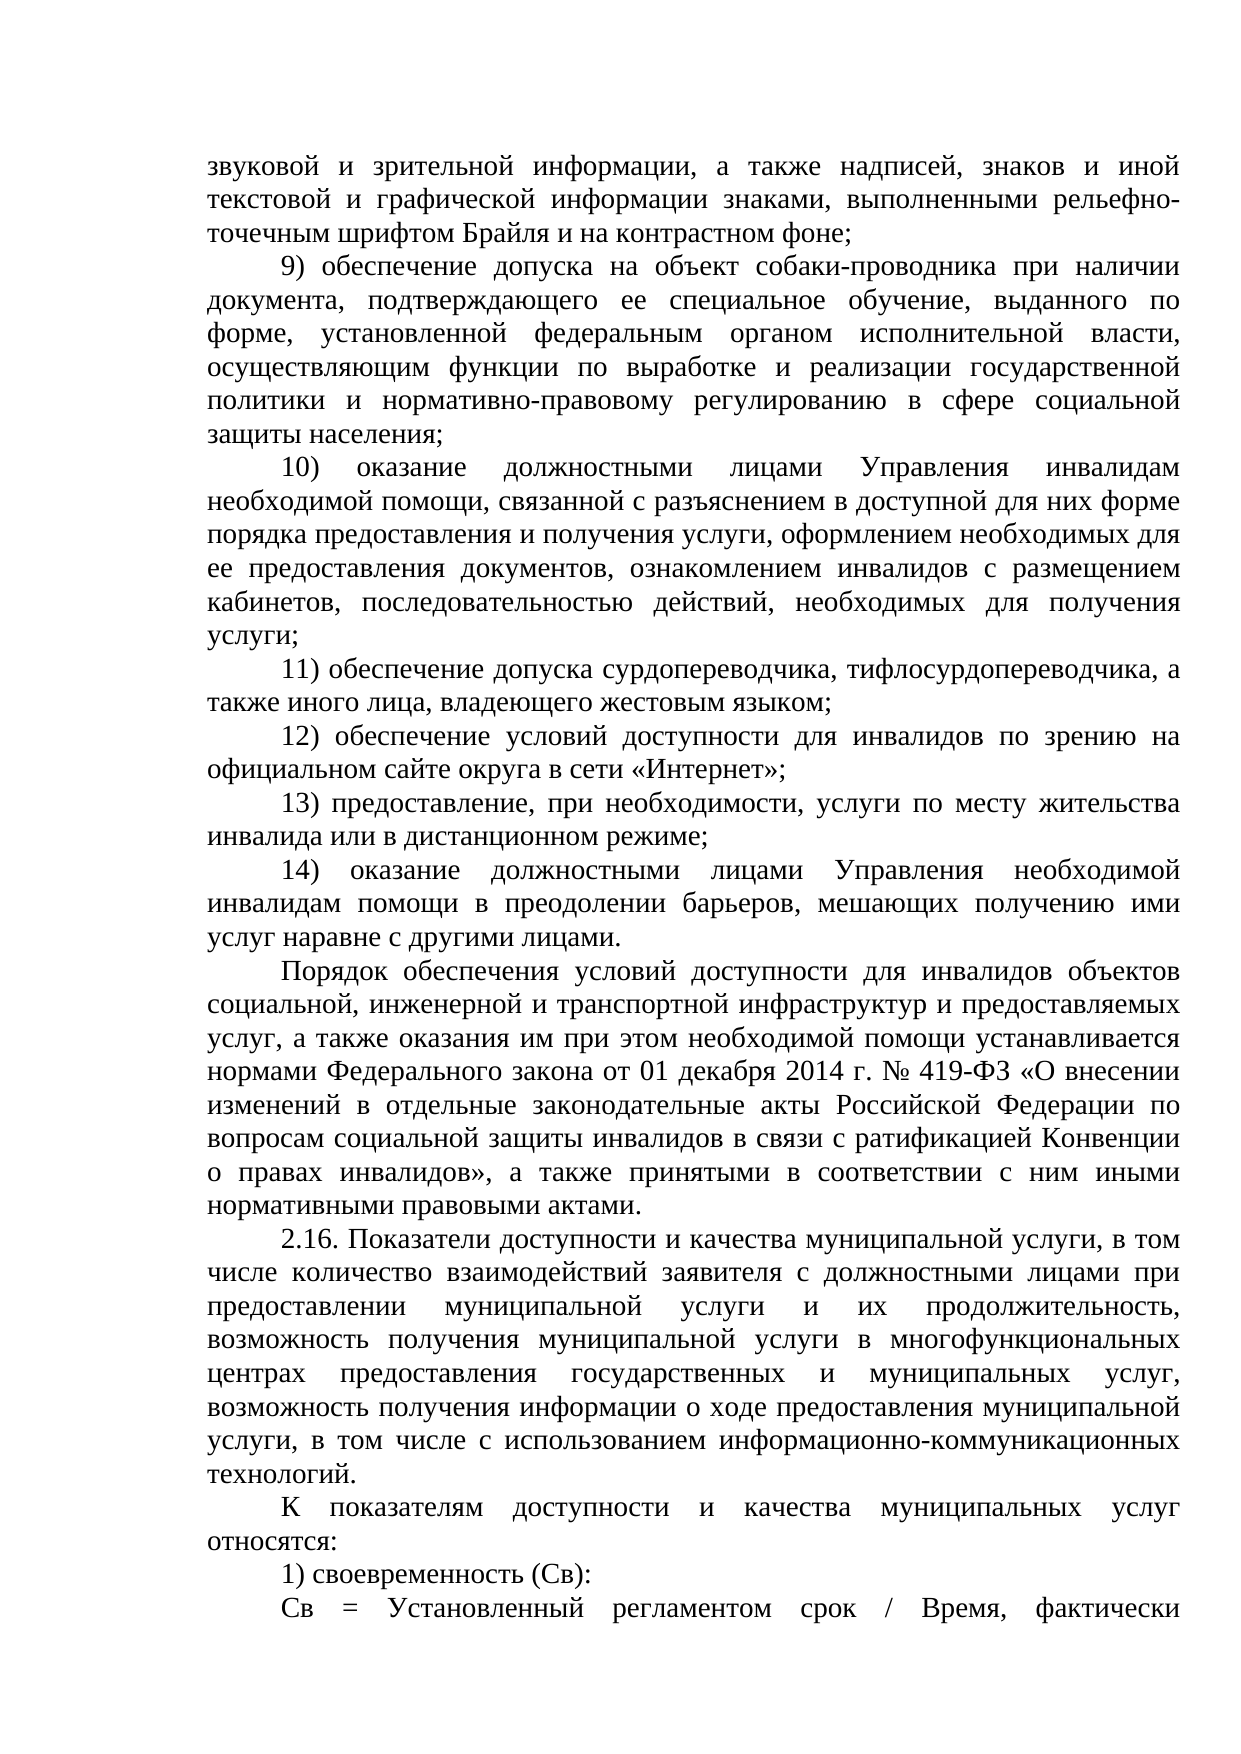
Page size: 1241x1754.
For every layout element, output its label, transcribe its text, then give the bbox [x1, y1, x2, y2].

text 1) своевременность (Св): [207, 1556, 1181, 1590]
text 2.16. Показатели доступности и качества муниципальной услуги, в том числе количество взаимодействий заявителя с должностными лицами при предоставлении муниципальной услуги и их продолжительность, возможность получения муниципальной услуги в многофункциональных центрах предоставления государственных и муниципальных услуг, возможность получения информации о ходе предоставления муниципальной услуги, в том числе с использованием информационно-коммуникационных технологий. [207, 1221, 1181, 1489]
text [207, 148, 1181, 248]
text 13) предоставление, при необходимости, услуги по месту жительства инвалида или в дистанционном режиме; [207, 785, 1181, 852]
text 11) обеспечение допуска сурдопереводчика, тифлосурдопереводчика, а также иного лица, владеющего жестовым языком; [207, 651, 1181, 718]
text Порядок обеспечения условий доступности для инвалидов объектов социальной, инженерной и транспортной инфраструктур и предоставляемых услуг, а также оказания им при этом необходимой помощи устанавливается нормами Федерального закона от 01 декабря 2014 г. № 419-ФЗ «О внесении изменений в отдельные законодательные акты Российской Федерации по вопросам социальной защиты инвалидов в связи с ратификацией Конвенции о правах инвалидов», а также принятыми в соответствии с ним иными нормативными правовыми актами. [207, 953, 1181, 1221]
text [207, 1590, 1181, 1623]
text 9) обеспечение допуска на объект собаки-проводника при наличии документа, подтверждающего ее специальное обучение, выданного по форме, установленной федеральным органом исполнительной власти, осуществляющим функции по выработке и реализации государственной политики и нормативно-правовому регулированию в сфере социальной защиты населения; [207, 248, 1181, 449]
text 14) оказание должностными лицами Управления необходимой инвалидам помощи в преодолении барьеров, мешающих получению ими услуг наравне с другими лицами. [207, 852, 1181, 953]
text К показателям доступности и качества муниципальных услуг относятся: [207, 1489, 1181, 1556]
text 10) оказание должностными лицами Управления инвалидам необходимой помощи, связанной с разъяснением в доступной для них форме порядка предоставления и получения услуги, оформлением необходимых для ее предоставления документов, ознакомлением инвалидов с размещением кабинетов, последовательностью действий, необходимых для получения услуги; [207, 449, 1181, 651]
text 12) обеспечение условий доступности для инвалидов по зрению на официальном сайте округа в сети «Интернет»; [207, 718, 1181, 785]
